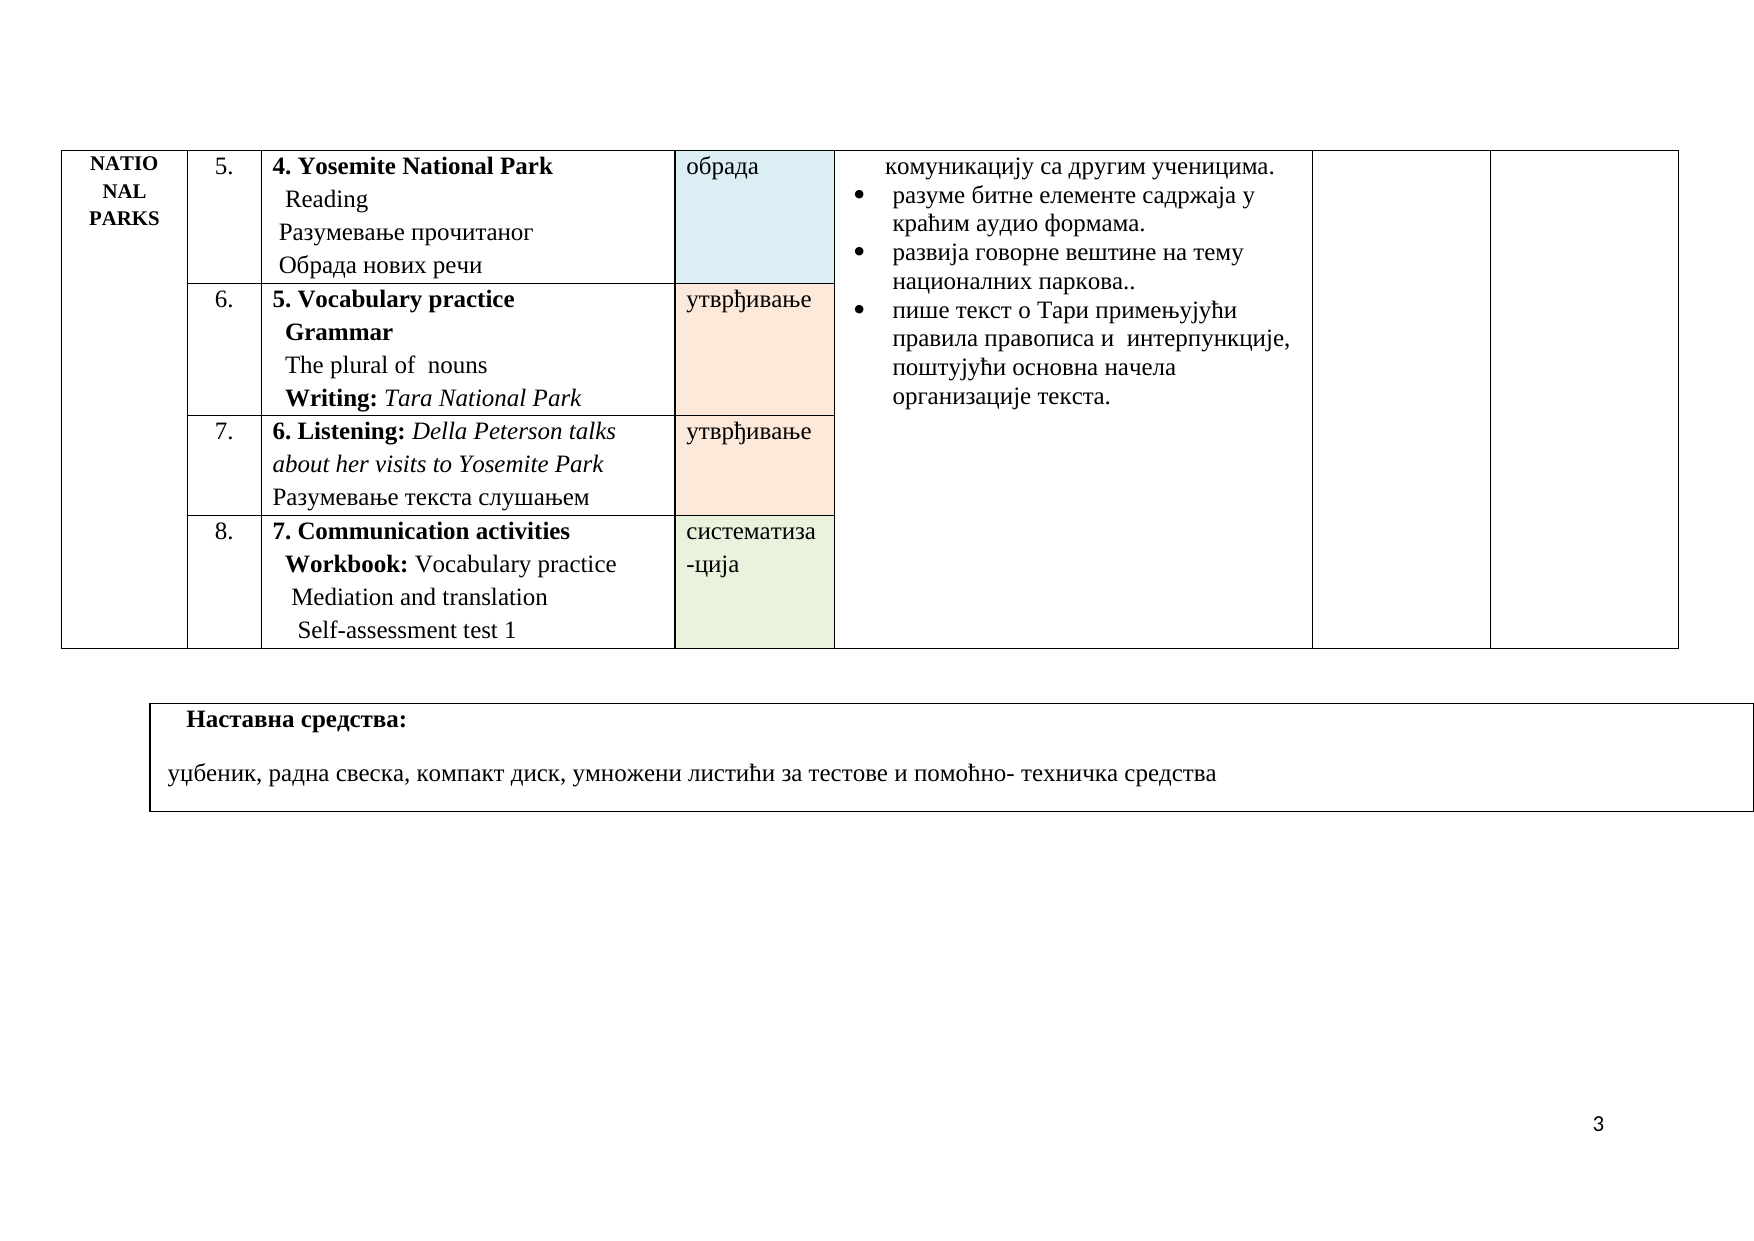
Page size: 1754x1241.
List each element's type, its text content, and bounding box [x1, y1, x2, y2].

table_cell утврђивање [676, 416, 834, 515]
table_cell обрада [676, 151, 834, 283]
table_cell 4. Yosemite National Park Reading Разумевање прочитаног Обрада нових речи [262, 151, 674, 283]
table_cell утврђивање [676, 284, 834, 415]
table_cell систематиза-ција [676, 516, 834, 648]
table_cell 6. [188, 284, 261, 415]
table_header Наставна средства: уџбеник, радна свеска, компакт диск, умножени листићи за тестове и помоћно- техничка средства [151, 704, 1753, 811]
table_cell 5. Vocabulary practice Grammar The plural of nouns Writing: Tara National Park [262, 284, 674, 415]
table_cell 5. [188, 151, 261, 283]
table_cell 7. Communication activities Workbook: Vocabulary practice Mediation and translation Self-assessment test 1 [262, 516, 674, 648]
table_cell 7. [188, 416, 261, 515]
table_cell 8. [188, 516, 261, 648]
table_cell 6. Listening: Della Peterson talks about her visits to Yosemite Park Разумевање текста слушањем [262, 416, 674, 515]
